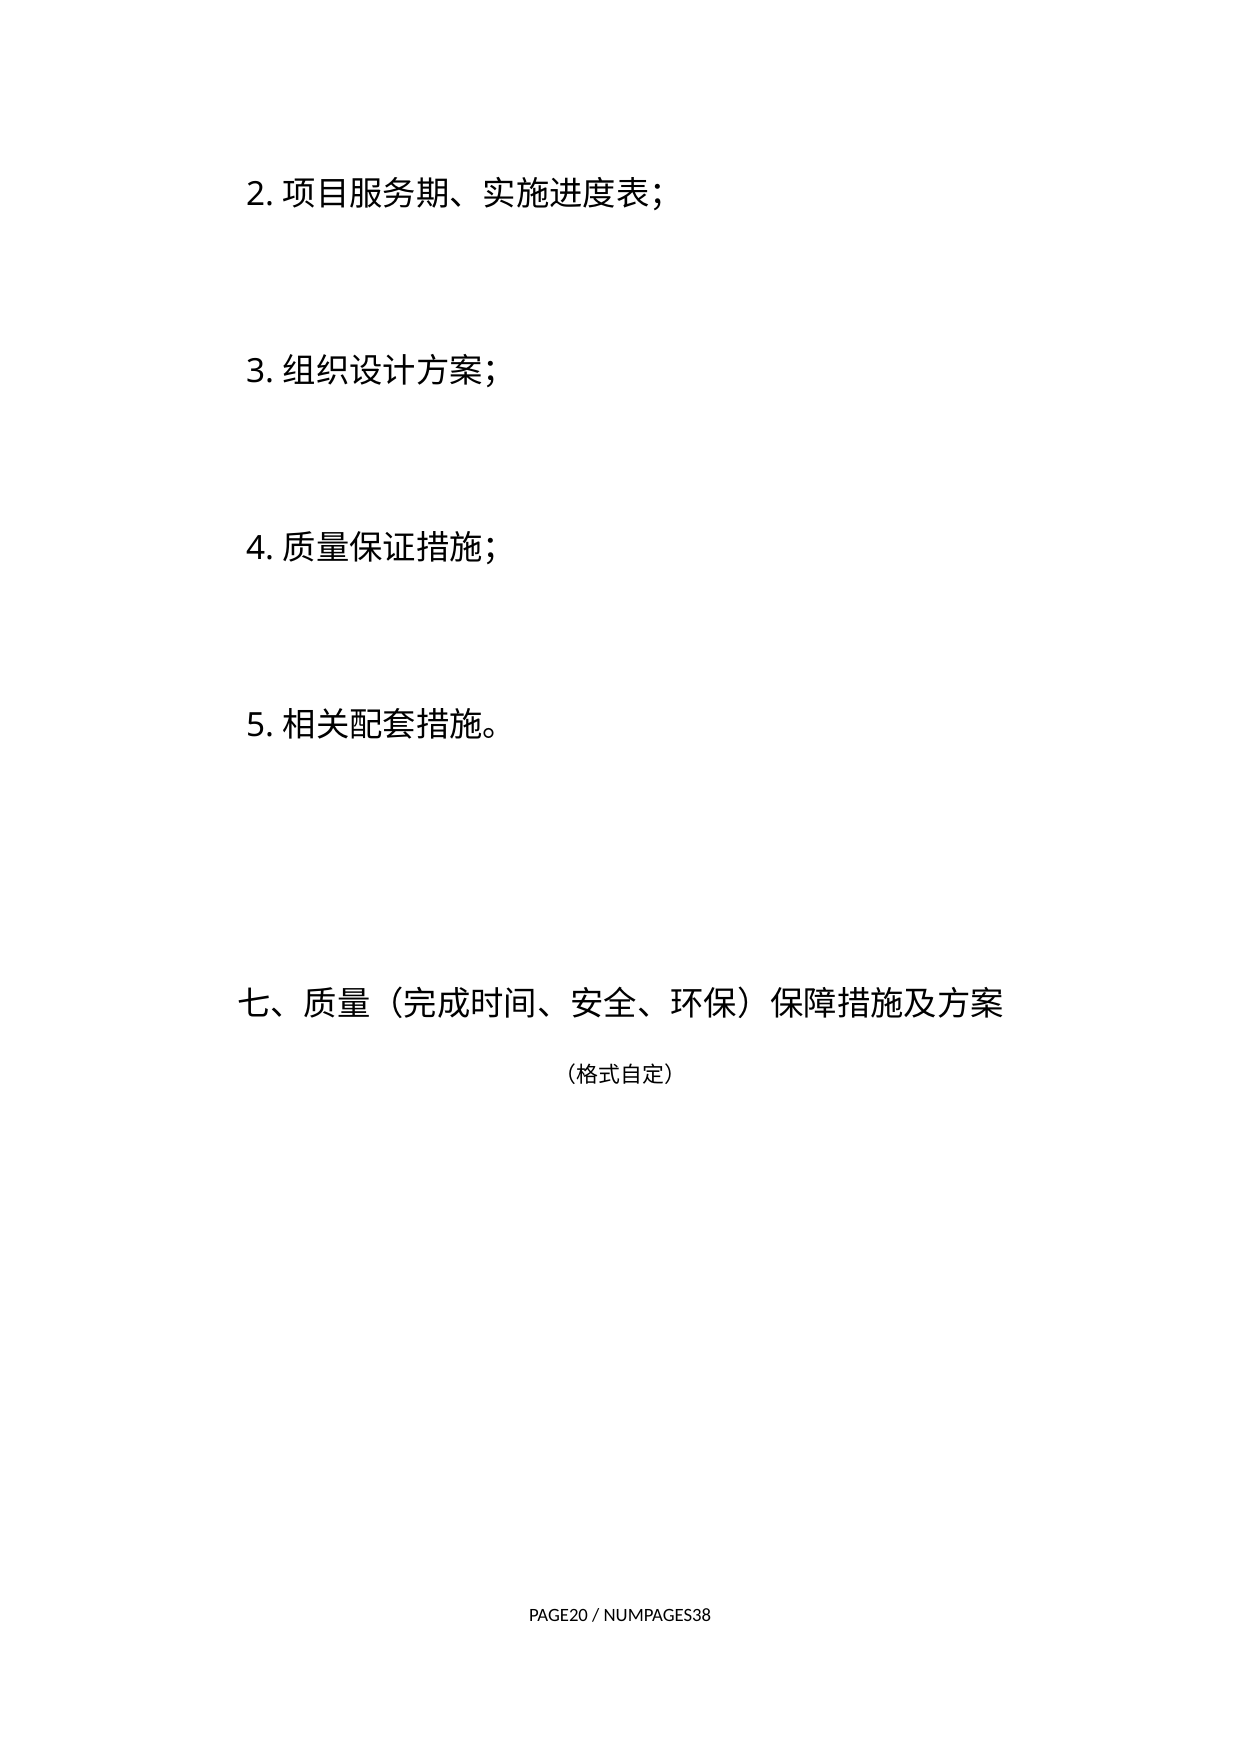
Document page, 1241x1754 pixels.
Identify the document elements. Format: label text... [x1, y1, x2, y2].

text 3. 组织设计方案； [187, 335, 1053, 400]
text 七、质量（完成时间、安全、环保）保障措施及方案 [187, 968, 1053, 1033]
text 5. 相关配套措施。 [187, 689, 1053, 754]
text 4. 质量保证措施； [187, 512, 1053, 577]
text （格式自定） [187, 1057, 1053, 1089]
text 2. 项目服务期、实施进度表； [187, 158, 1053, 223]
